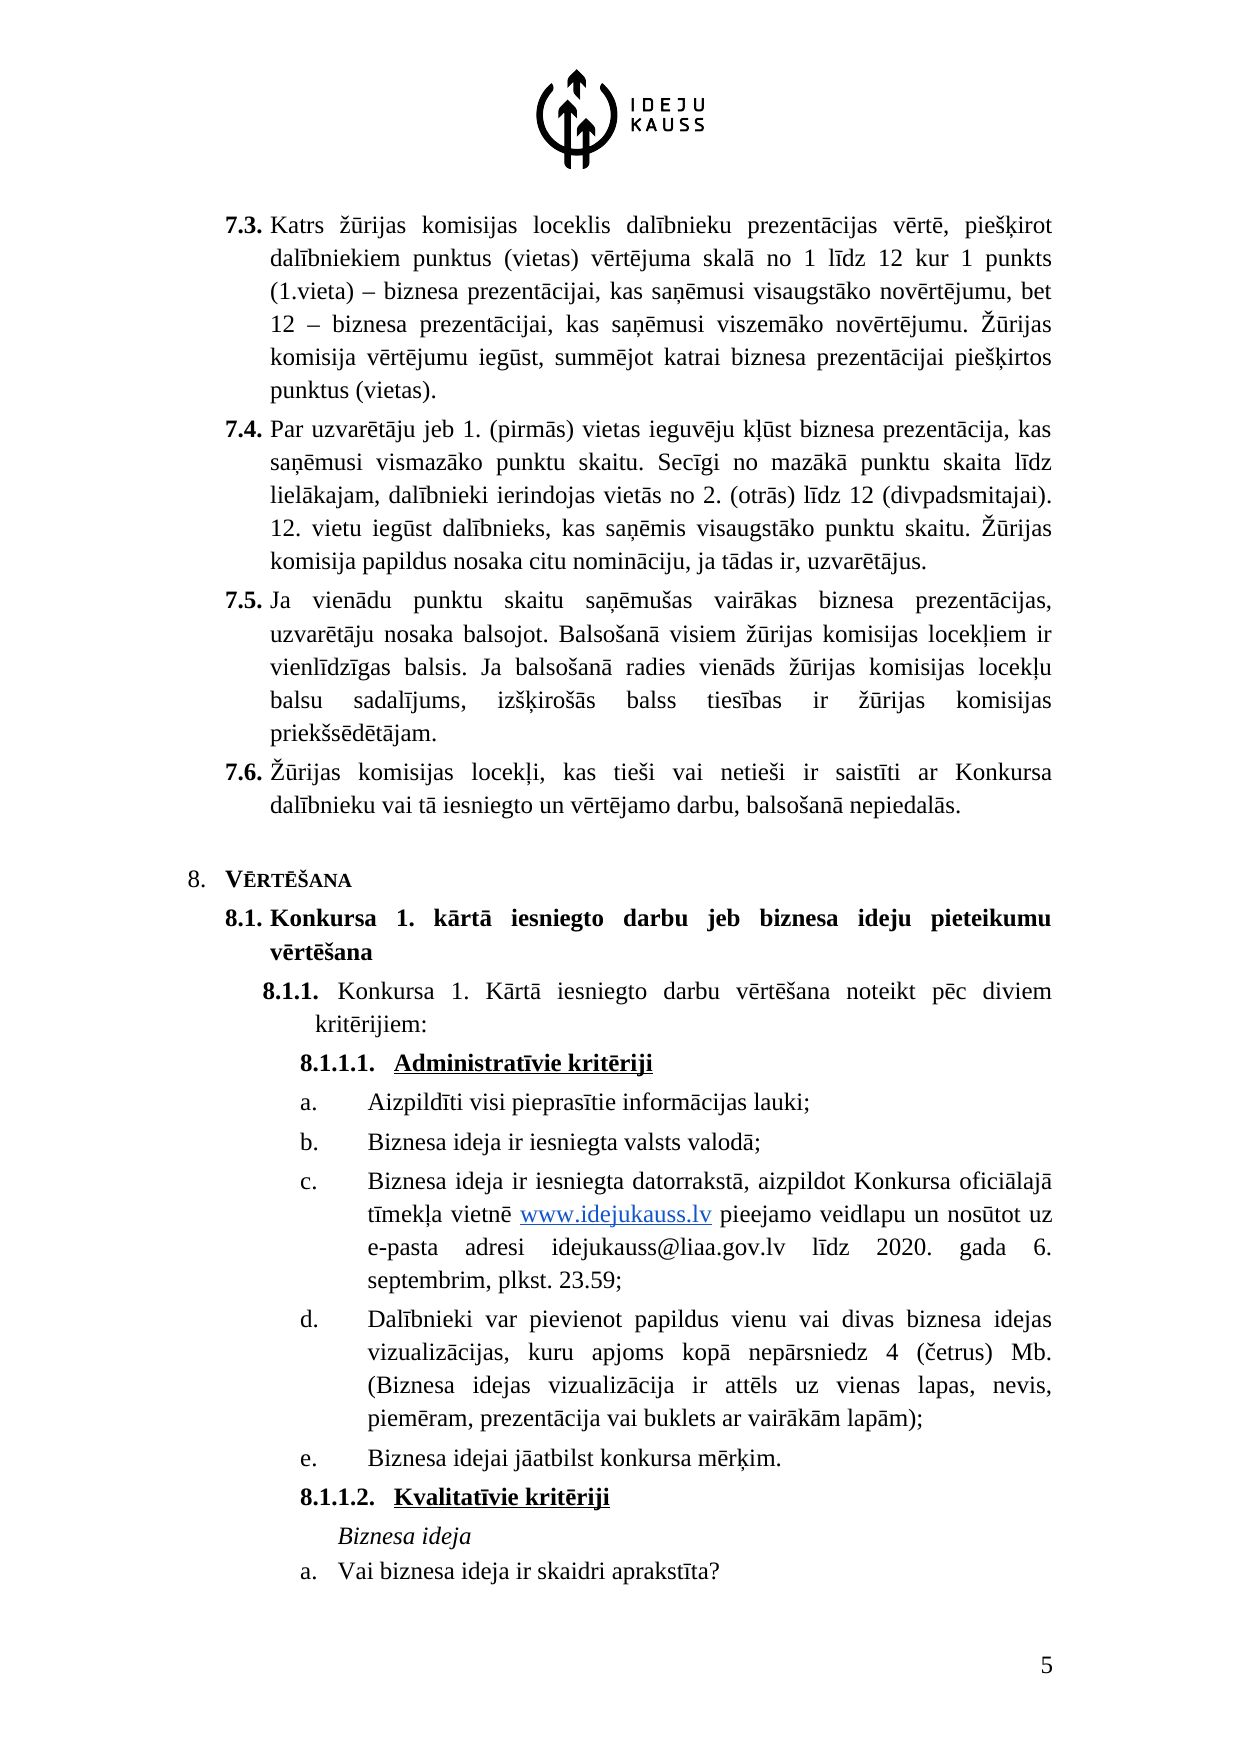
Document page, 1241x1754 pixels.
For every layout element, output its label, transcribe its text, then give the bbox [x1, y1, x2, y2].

list Žūrijas komisijas locekļi, kas tieši vai netieši ir saistīti ar Konkursa dalībnieku vai tā iesniegto un vērtējamo darbu, balsošanā nepiedalās. [225, 757, 1053, 819]
list Administratīvie kritēriji [300, 1048, 1053, 1077]
list Biznesa ideja ir iesniegta datorrakstā, aizpildot Konkursa oficiālajā tīmekļa vietnē www.idejukauss.lv pieejamo veidlapu un nosūtot uz e-pasta adresi idejukauss@liaa.gov.lv līdz 2020. gada 6. septembrim, plkst. 23.59; [300, 1166, 1053, 1294]
list Vērtēšana [187, 864, 1053, 893]
list Vai biznesa ideja ir skaidri aprakstīta? [300, 1556, 1053, 1585]
list Katrs žūrijas komisijas loceklis dalībnieku prezentācijas vērtē, piešķirot dalībniekiem punktus (vietas) vērtējuma skalā no 1 līdz 12 kur 1 punkts (1.vieta) – biznesa prezentācijai, kas saņēmusi visaugstāko novērtējumu, bet 12 – biznesa prezentācijai, kas saņēmusi viszemāko novērtējumu. Žūrijas komisija vērtējumu iegūst, summējot katrai biznesa prezentācijai piešķirtos punktus (vietas). [225, 210, 1053, 404]
list Dalībnieki var pievienot papildus vienu vai divas biznesa idejas vizualizācijas, kuru apjoms kopā nepārsniedz 4 (četrus) Mb. (Biznesa idejas vizualizācija ir attēls uz vienas lapas, nevis, piemēram, prezentācija vai buklets ar vairākām lapām); [300, 1304, 1053, 1432]
list Konkursa 1. kārtā iesniegto darbu jeb biznesa ideju pieteikumu vērtēšana [225, 903, 1053, 965]
list Biznesa idejai jāatbilst konkursa mērķim. [300, 1443, 1053, 1471]
list Kvalitatīvie kritēriji [300, 1482, 1053, 1511]
list Par uzvarētāju jeb 1. (pirmās) vietas ieguvēju kļūst biznesa prezentācija, kas saņēmusi vismazāko punktu skaitu. Secīgi no mazākā punktu skaita līdz lielākajam, dalībnieki ierindojas vietās no 2. (otrās) līdz 12 (divpadsmitajai). 12. vietu iegūst dalībnieks, kas saņēmis visaugstāko punktu skaitu. Žūrijas komisija papildus nosaka citu nomināciju, ja tādas ir, uzvarētājus. [225, 414, 1053, 575]
list Ja vienādu punktu skaitu saņēmušas vairākas biznesa prezentācijas, uzvarētāju nosaka balsojot. Balsošanā visiem žūrijas komisijas locekļiem ir vienlīdzīgas balsis. Ja balsošanā radies vienāds žūrijas komisijas locekļu balsu sadalījums, izšķirošās balss tiesības ir žūrijas komisijas priekšsēdētājam. [225, 586, 1053, 746]
list Aizpildīti visi pieprasītie informācijas lauki; [300, 1087, 1053, 1116]
text Biznesa ideja [337, 1521, 1053, 1550]
list Biznesa ideja ir iesniegta valsts valodā; [300, 1127, 1053, 1155]
list Konkursa 1. Kārtā iesniegto darbu vērtēšana noteikt pēc diviem kritērijiem: [262, 976, 1053, 1038]
picture [521, 57, 719, 182]
